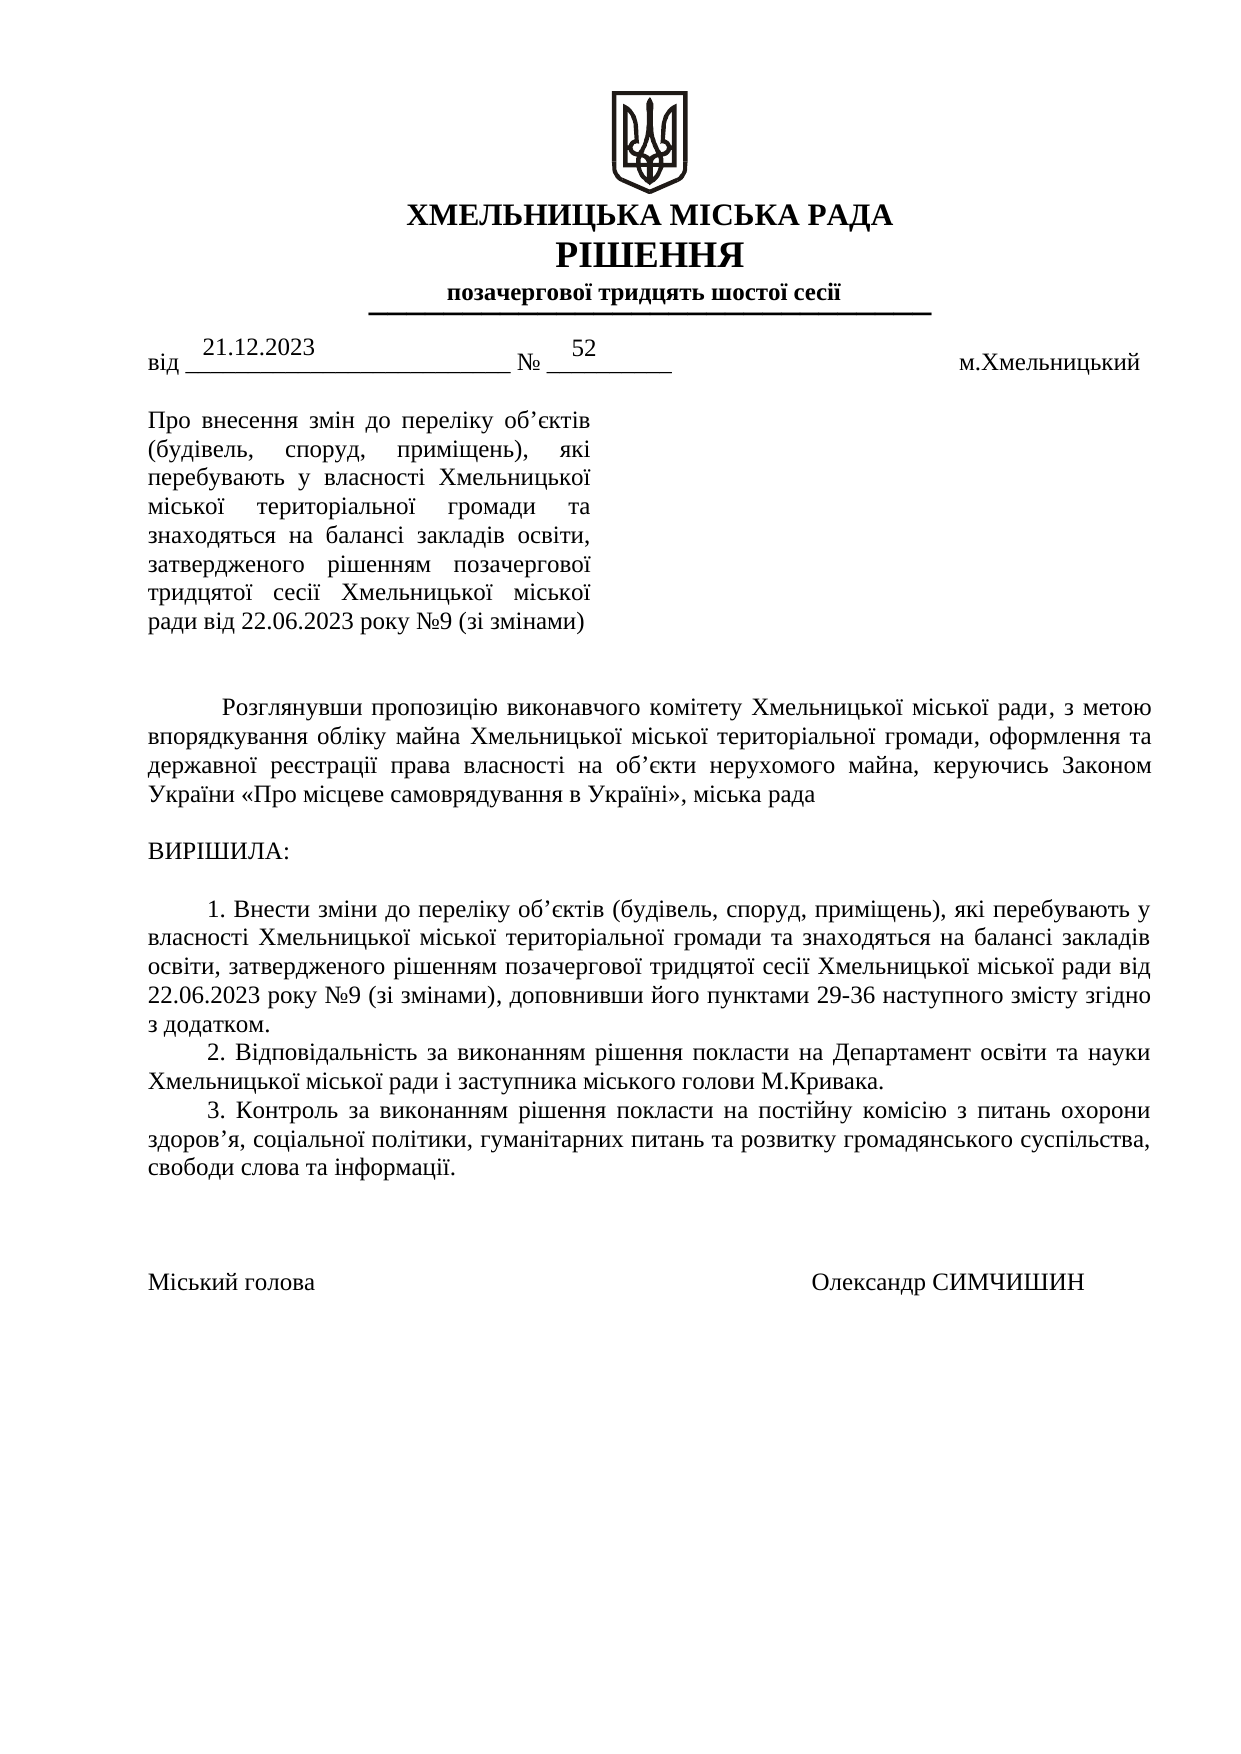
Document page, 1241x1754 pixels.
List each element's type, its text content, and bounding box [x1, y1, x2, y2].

text ВИРІШИЛА: [148, 836, 1152, 865]
text 3. Контроль за виконанням рішення покласти на постійну комісію з питань охорони здоров’я, соціальної політики, гуманітарних питань та розвитку громадянського суспільства, свободи слова та інформації. [148, 1095, 1152, 1181]
text Про внесення змін до переліку об’єктів (будівель, споруд, приміщень), які перебувають у власності Хмельницької міської територіальної громади та знаходяться на балансі закладів освіти, затвердженого рішенням позачергової тридцятої сесії Хмельницької міської ради від 22.06.2023 року №9 (зі змінами) [148, 405, 591, 635]
text ______________________________ [148, 276, 1152, 319]
text від __________________________ № __________ м.Хмельницький [148, 347, 1152, 376]
text РІШЕННЯ [148, 232, 1152, 276]
text ХМЕЛЬНИЦЬКА МІСЬКА РАДА [148, 196, 1152, 232]
text 1. Внести зміни до переліку об’єктів (будівель, споруд, приміщень), які перебувають у власності Хмельницької міської територіальної громади та знаходяться на балансі закладів освіти, затвердженого рішенням позачергової тридцятої сесії Хмельницької міської ради від 22.06.2023 року №9 (зі змінами), доповнивши його пунктами 29-36 наступного змісту згідно з додатком. [148, 894, 1152, 1037]
text Розглянувши пропозицію виконавчого комітету Хмельницької міської ради, з метою впорядкування обліку майна Хмельницької міської територіальної громади, оформлення та державної реєстрації права власності на об’єкти нерухомого майна, керуючись Законом України «Про місцеве самоврядування в Україні», міська рада [148, 692, 1152, 807]
text 2. Відповідальність за виконанням рішення покласти на Департамент освіти та науки Хмельницької міської ради і заступника міського голови М.Кривака. [148, 1037, 1152, 1095]
text Міський голова Олександр СИМЧИШИН [148, 1267, 1152, 1296]
